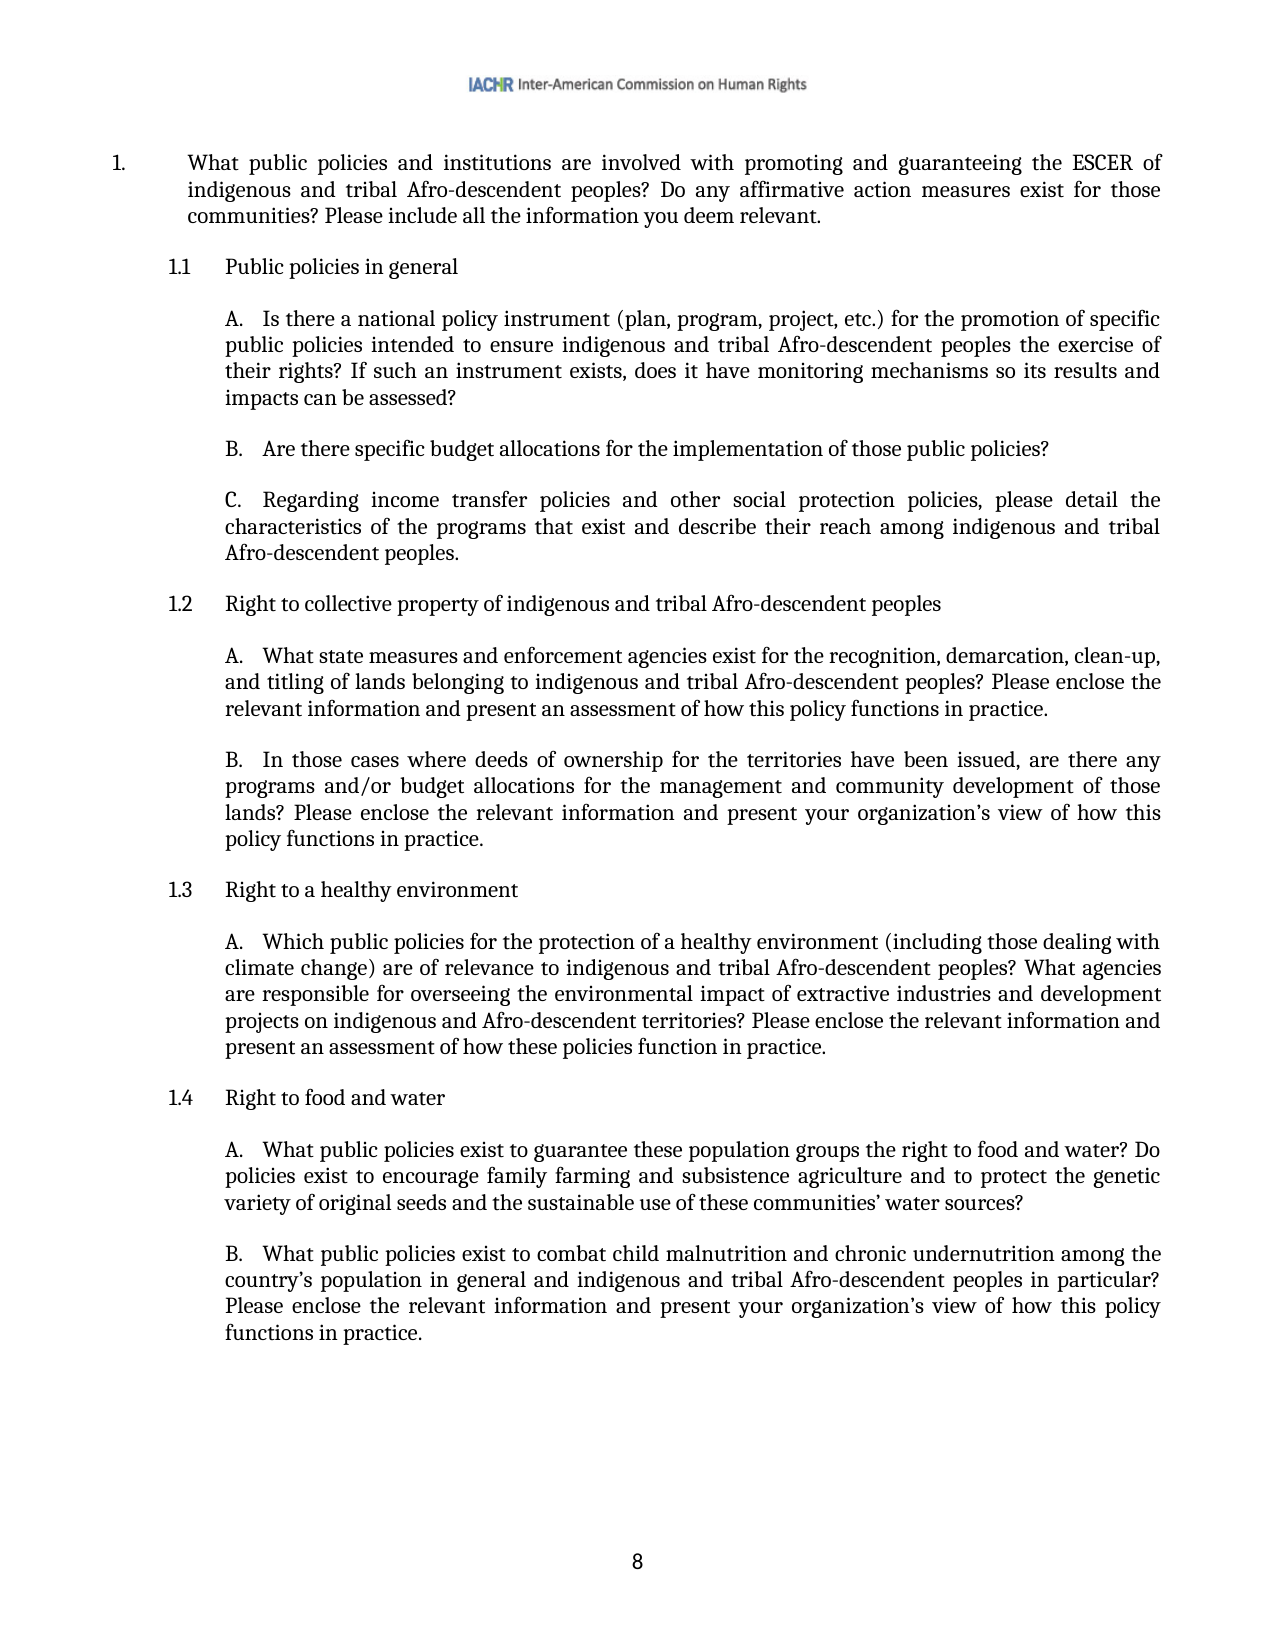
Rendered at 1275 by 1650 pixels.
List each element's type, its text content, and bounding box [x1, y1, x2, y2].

text C. Regarding income transfer policies and other social protection policies, please detail the characteristics of the programs that exist and describe their reach among indigenous and tribal Afro-descendent peoples. [225, 487, 1162, 566]
text B. In those cases where deeds of ownership for the territories have been issued, are there any programs and/or budget allocations for the management and community development of those lands? Please enclose the relevant information and present your organization’s view of how this policy functions in practice. [225, 747, 1162, 852]
picture [457, 75, 818, 94]
text A. Which public policies for the protection of a healthy environment (including those dealing with climate change) are of relevance to indigenous and tribal Afro-descendent peoples? What agencies are responsible for overseeing the environmental impact of extractive industries and development projects on indigenous and Afro-descendent territories? Please enclose the relevant information and present an assessment of how these policies function in practice. [225, 928, 1162, 1060]
text B. Are there specific budget allocations for the implementation of those public policies? [225, 436, 1162, 462]
text 1.2 Right to collective property of indigenous and tribal Afro-descendent peoples [112, 591, 1162, 618]
text 1.3 Right to a healthy environment [112, 877, 1162, 903]
text A. What state measures and enforcement agencies exist for the recognition, demarcation, clean-up, and titling of lands belonging to indigenous and tribal Afro-descendent peoples? Please enclose the relevant information and present an assessment of how this policy functions in practice. [225, 643, 1162, 722]
text 1.4 Right to food and water [112, 1085, 1162, 1112]
text B. What public policies exist to combat child malnutrition and chronic undernutrition among the country’s population in general and indigenous and tribal Afro-descendent peoples in particular? Please enclose the relevant information and present your organization’s view of how this policy functions in practice. [225, 1241, 1162, 1346]
text A. What public policies exist to guarantee these population groups the right to food and water? Do policies exist to encourage family farming and subsistence agriculture and to protect the genetic variety of original seeds and the sustainable use of these communities’ water sources? [225, 1137, 1162, 1216]
subtitle 1. What public policies and institutions are involved with promoting and guaranteeing the ESCER of indigenous and tribal Afro-descendent peoples? Do any affirmative action measures exist for those communities? Please include all the information you deem relevant. [112, 150, 1162, 229]
text A. Is there a national policy instrument (plan, program, project, etc.) for the promotion of specific public policies intended to ensure indigenous and tribal Afro-descendent peoples the exercise of their rights? If such an instrument exists, does it have monitoring mechanisms so its results and impacts can be assessed? [225, 305, 1162, 411]
text 1.1 Public policies in general [112, 254, 1162, 280]
